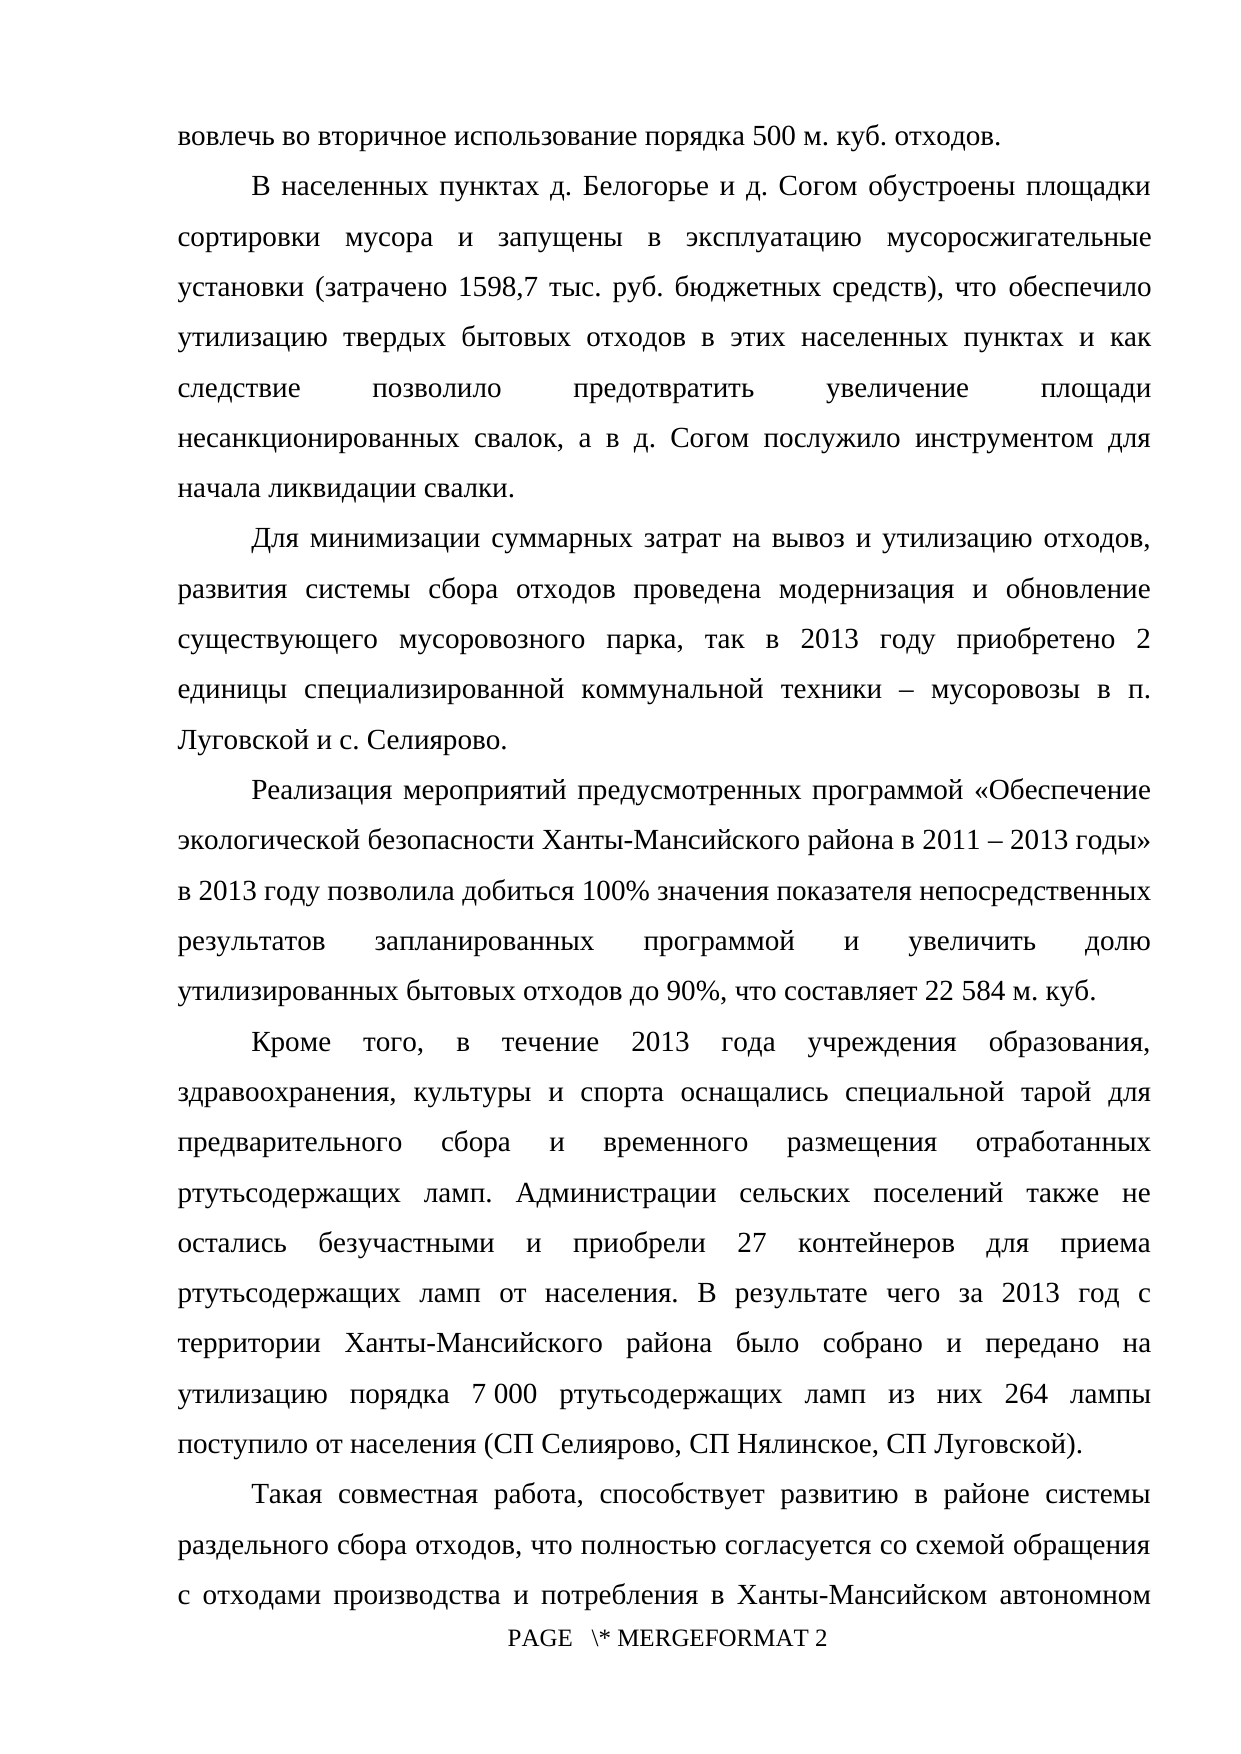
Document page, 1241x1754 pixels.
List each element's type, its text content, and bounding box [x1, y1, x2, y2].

text В населенных пунктах д. Белогорье и д. Согом обустроены площадки сортировки мусора и запущены в эксплуатацию мусоросжигательные установки (затрачено 1598,7 тыс. руб. бюджетных средств), что обеспечило утилизацию твердых бытовых отходов в этих населенных пунктах и как следствие позволило предотвратить увеличение площади несанкционированных свалок, а в д. Согом послужило инструментом для начала ликвидации свалки. [177, 168, 1152, 504]
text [177, 1477, 1152, 1611]
text Кроме того, в течение 2013 года учреждения образования, здравоохранения, культуры и спорта оснащались специальной тарой для предварительного сбора и временного размещения отработанных ртутьсодержащих ламп. Администрации сельских поселений также не остались безучастными и приобрели 27 контейнеров для приема ртутьсодержащих ламп от населения. В результате чего за 2013 год с территории Ханты-Мансийского района было собрано и передано на утилизацию порядка 7 000 ртутьсодержащих ламп из них 264 лампы поступило от населения (СП Селиярово, СП Нялинское, СП Луговской). [177, 1024, 1152, 1460]
text Реализация мероприятий предусмотренных программой «Обеспечение экологической безопасности Ханты-Мансийского района в 2011 – 2013 годы» в 2013 году позволила добиться 100% значения показателя непосредственных результатов запланированных программой и увеличить долю утилизированных бытовых отходов до 90%, что составляет 22 584 м. куб. [177, 772, 1152, 1007]
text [177, 118, 1152, 152]
text Для минимизации суммарных затрат на вывоз и утилизацию отходов, развития системы сбора отходов проведена модернизация и обновление существующего мусоровозного парка, так в 2013 году приобретено 2 единицы специализированной коммунальной техники – мусоровозы в п. Луговской и с. Селиярово. [177, 521, 1152, 755]
